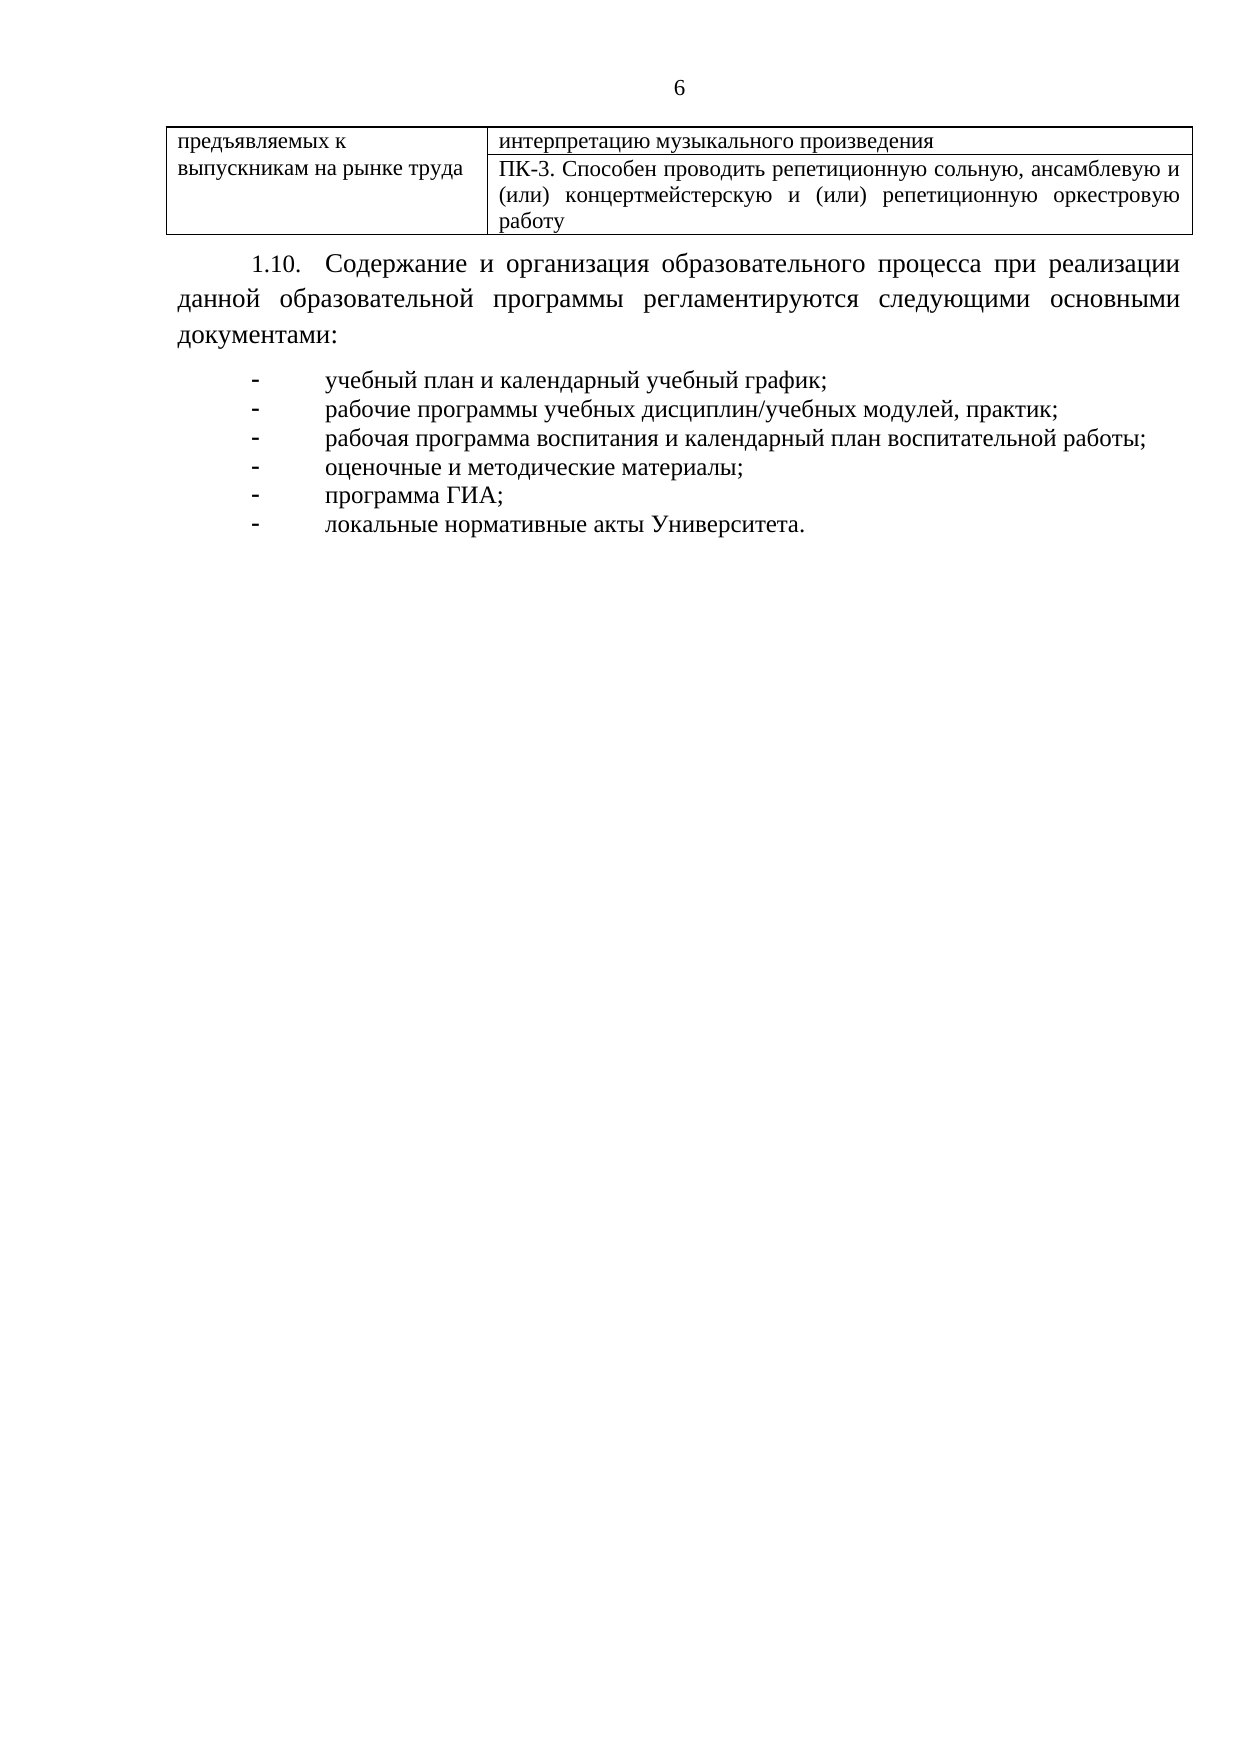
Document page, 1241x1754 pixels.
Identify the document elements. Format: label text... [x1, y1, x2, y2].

list рабочие программы учебных дисциплин/учебных модулей, практик; [251, 394, 1181, 423]
list программа ГИА; [251, 480, 1181, 509]
subtitle Содержание и организация образовательного процесса при реализации данной образовательной программы регламентируются следующими основными документами: [177, 247, 1181, 349]
list учебный план и календарный учебный график; [251, 365, 1181, 394]
list локальные нормативные акты Университета. [251, 509, 1181, 538]
list рабочая программа воспитания и календарный план воспитательной работы; [251, 423, 1181, 452]
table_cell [488, 128, 1192, 154]
table_cell ПК-3. Способен проводить репетиционную сольную, ансамблевую и (или) концертмейстерскую и (или) репетиционную оркестровую работу [488, 155, 1192, 234]
list оценочные и методические материалы; [251, 452, 1181, 480]
